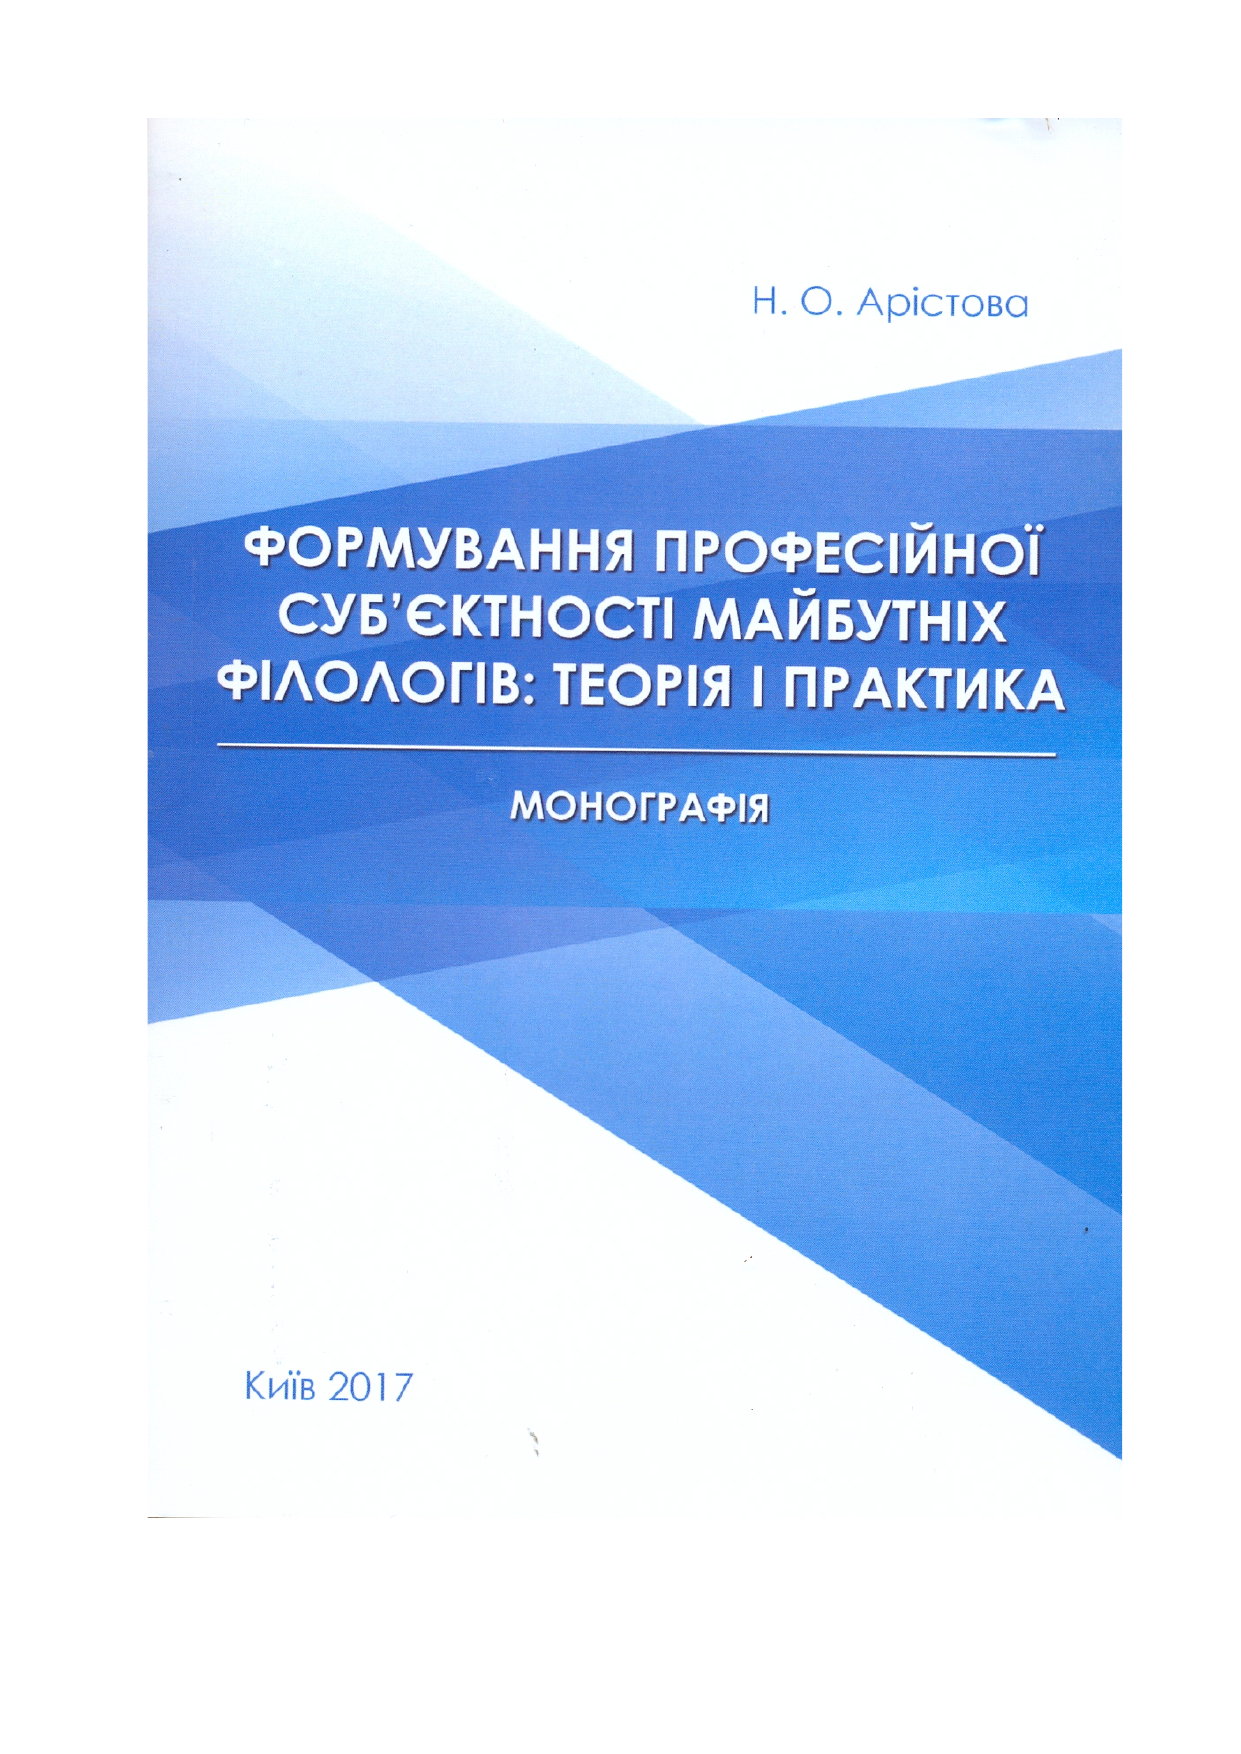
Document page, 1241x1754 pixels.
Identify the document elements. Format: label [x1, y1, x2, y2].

picture [147, 118, 1123, 1518]
